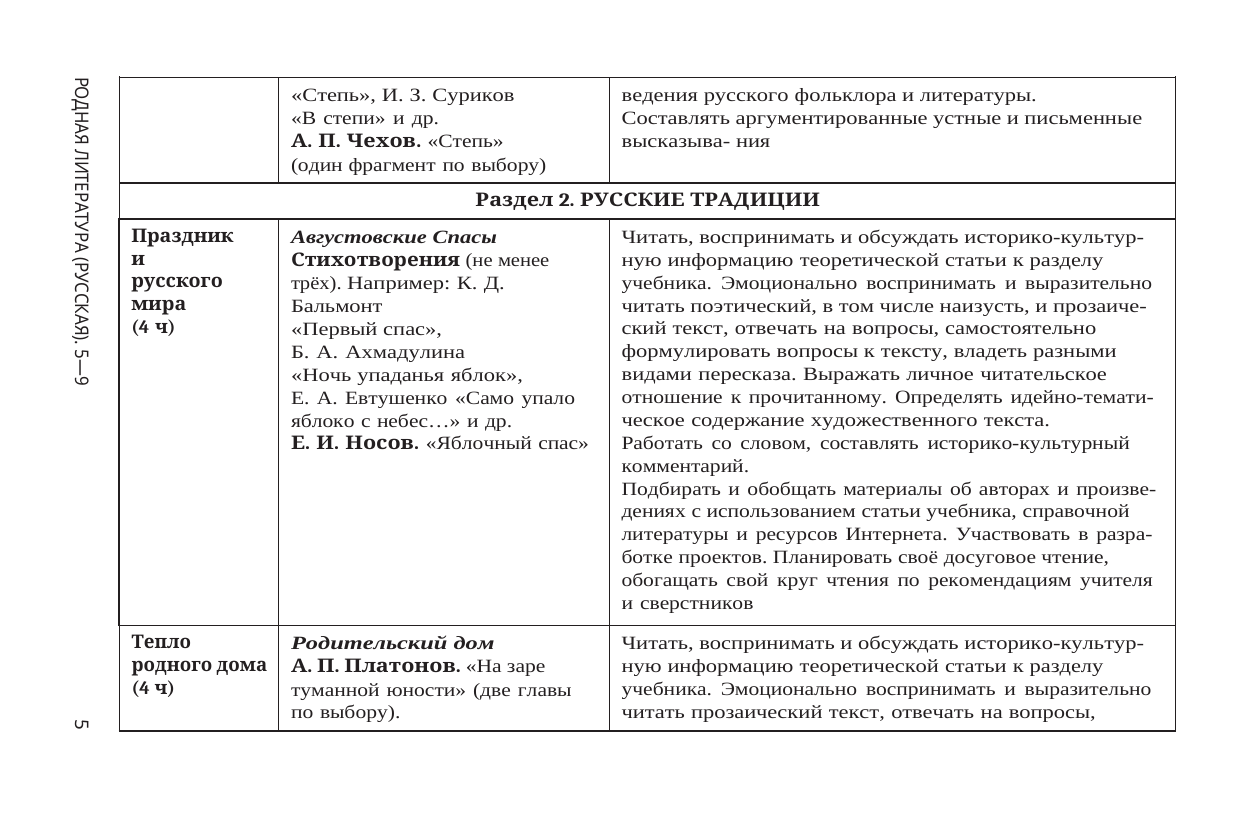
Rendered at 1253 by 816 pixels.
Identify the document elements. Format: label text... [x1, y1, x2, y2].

table_header «Степь», И. З. Суриков «В степи» и др. А. П. Чехов. «Степь» (один фрагмент по выбору) [279, 78, 609, 182]
table_cell Родительский дом А. П. Платонов. «На заре туманной юности» (две главы по выбору). [279, 626, 609, 730]
table_cell Тепло родного дома (4 ч) [120, 626, 278, 730]
table_cell Праздники русского мира (4 ч) [120, 220, 278, 624]
table_header ведения русского фольклора и литературы. Составлять аргументированные устные и письменные высказыва- ния [610, 78, 1175, 182]
table_cell Читать, воспринимать и обсуждать историко-культур- ную информацию теоретической статьи к разделу учебника. Эмоционально воспринимать и выразительно читать прозаический текст, отвечать на вопросы, [610, 626, 1175, 730]
table_cell Раздел 2. РУССКИЕ ТРАДИЦИИ [120, 184, 1175, 218]
table_cell Августовские Спасы Стихотворения (не менее трёх). Например: К. Д. Бальмонт «Первый спас», Б. А. Ахмадулина «Ночь упаданья яблок», Е. А. Евтушенко «Само упало яблоко с небес…» и др. Е. И. Носов. «Яблочный спас» [279, 220, 609, 624]
table_header [120, 78, 278, 182]
table_cell Читать, воспринимать и обсуждать историко-культур- ную информацию теоретической статьи к разделу учебника. Эмоционально воспринимать и выразительно читать поэтический, в том числе наизусть, и прозаиче- ский текст, отвечать на вопросы, самостоятельно формулировать вопросы к тексту, владеть разными видами пересказа. Выражать личное читательское отношение к прочитанному. Определять идейно-темати- ческое содержание художественного текста. Работать со словом, составлять историко-культурный комментарий. Подбирать и обобщать материалы об авторах и произве- дениях с использованием статьи учебника, справочной литературы и ресурсов Интернета. Участвовать в разра- ботке проектов. Планировать своё досуговое чтение, обогащать свой круг чтения по рекомендациям учителя и сверстников [610, 220, 1175, 624]
